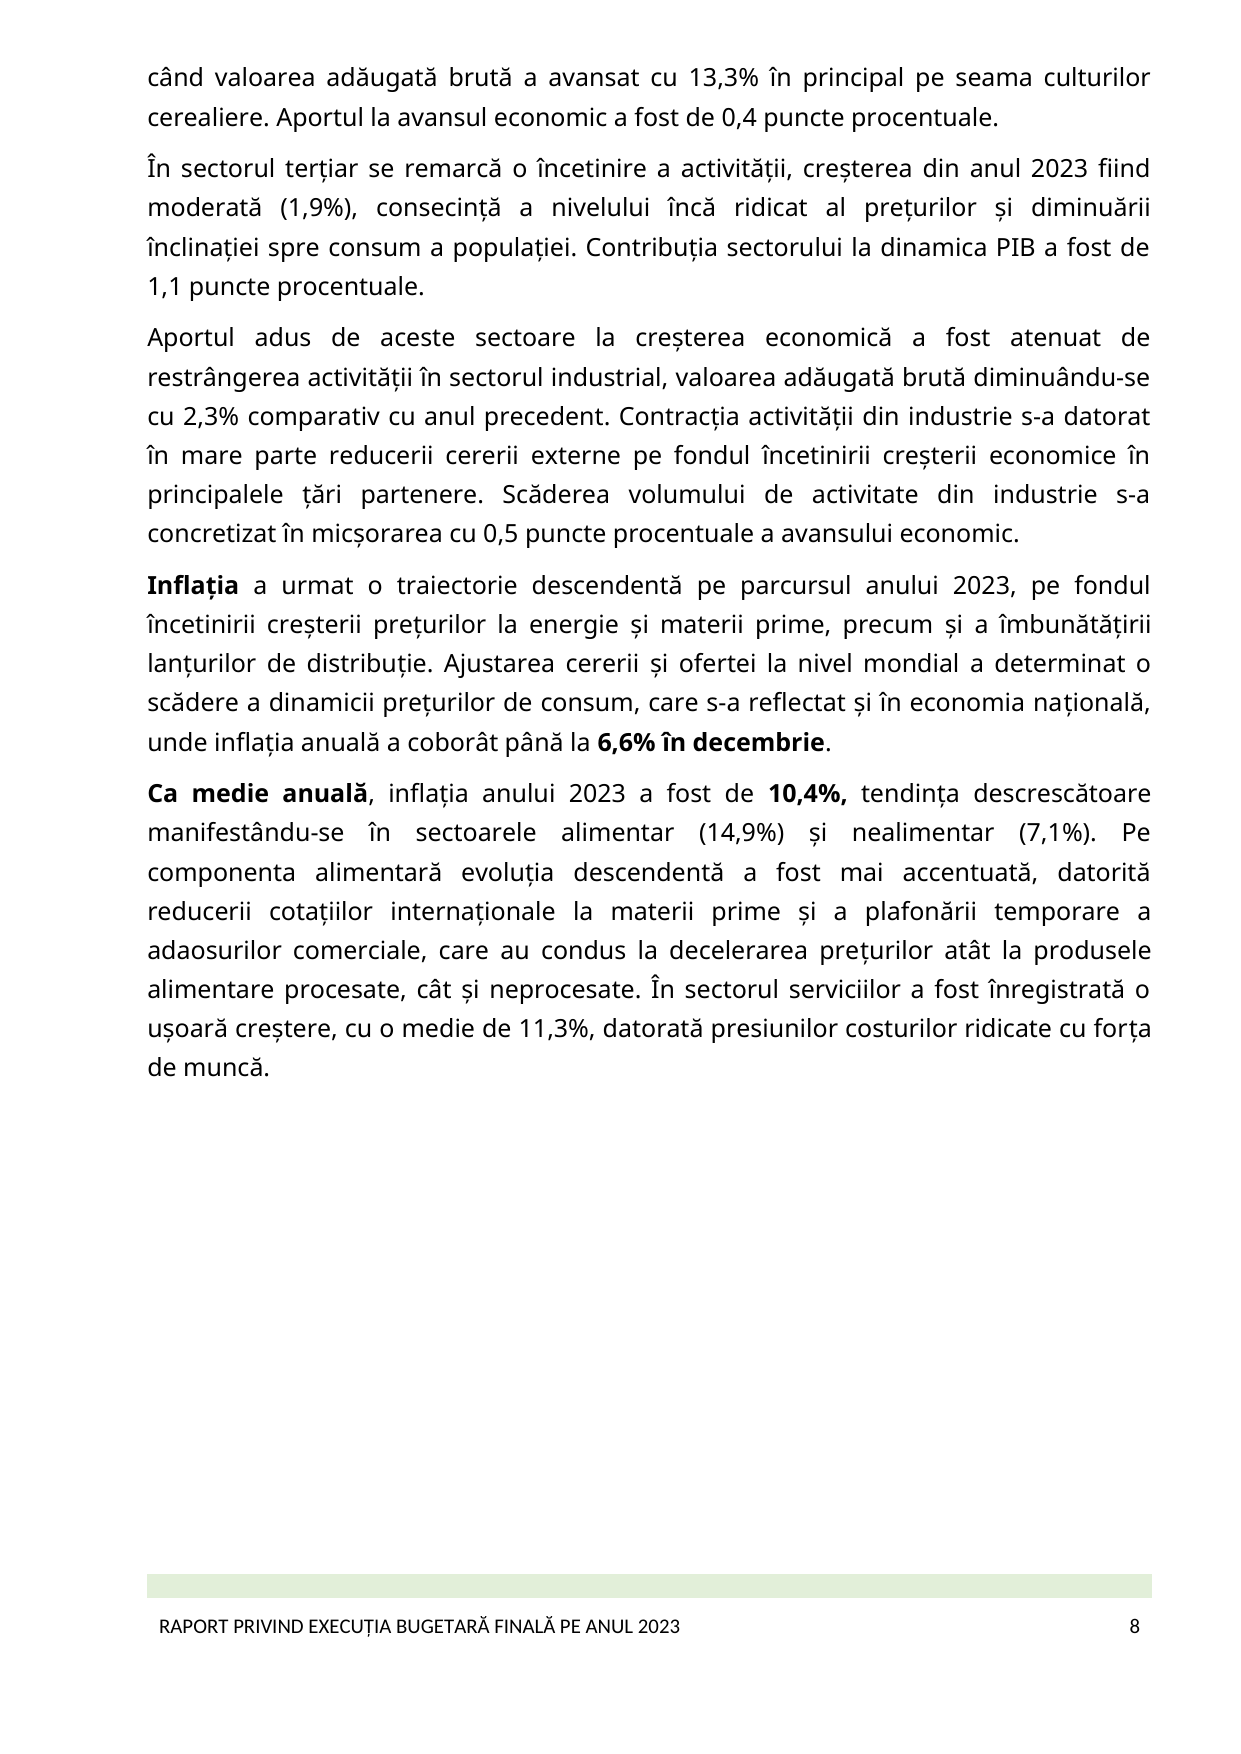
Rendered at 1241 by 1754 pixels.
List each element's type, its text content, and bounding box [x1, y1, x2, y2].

text Inflația a urmat o traiectorie descendentă pe parcursul anului 2023, pe fondul încetinirii creșterii prețurilor la energie și materii prime, precum și a îmbunătățirii lanțurilor de distribuție. Ajustarea cererii și ofertei la nivel mondial a determinat o scădere a dinamicii preţurilor de consum, care s-a reflectat şi în economia națională, unde inflaţia anuală a coborât până la 6,6% în decembrie. [147, 567, 1152, 758]
text Ca medie anuală, inflația anului 2023 a fost de 10,4%, tendința descrescătoare manifestându-se în sectoarele alimentar (14,9%) şi nealimentar (7,1%). Pe componenta alimentară evoluţia descendentă a fost mai accentuată, datorită reducerii cotațiilor internaționale la materii prime şi a plafonării temporare a adaosurilor comerciale, care au condus la decelerarea prețurilor atât la produsele alimentare procesate, cât şi neprocesate. În sectorul serviciilor a fost înregistrată o ușoară creștere, cu o medie de 11,3%, datorată presiunilor costurilor ridicate cu forța de muncă. [147, 776, 1152, 1084]
text Aportul adus de aceste sectoare la creşterea economică a fost atenuat de restrângerea activităţii în sectorul industrial, valoarea adăugată brută diminuându-se cu 2,3% comparativ cu anul precedent. Contracţia activităţii din industrie s-a datorat în mare parte reducerii cererii externe pe fondul încetinirii creşterii economice în principalele ţări partenere. Scăderea volumului de activitate din industrie s-a concretizat în micşorarea cu 0,5 puncte procentuale a avansului economic. [147, 320, 1152, 550]
text În sectorul terţiar se remarcă o încetinire a activităţii, creşterea din anul 2023 fiind moderată (1,9%), consecinţă a nivelului încă ridicat al preţurilor şi diminuării înclinaţiei spre consum a populaţiei. Contribuţia sectorului la dinamica PIB a fost de 1,1 puncte procentuale. [147, 151, 1152, 302]
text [147, 60, 1152, 133]
